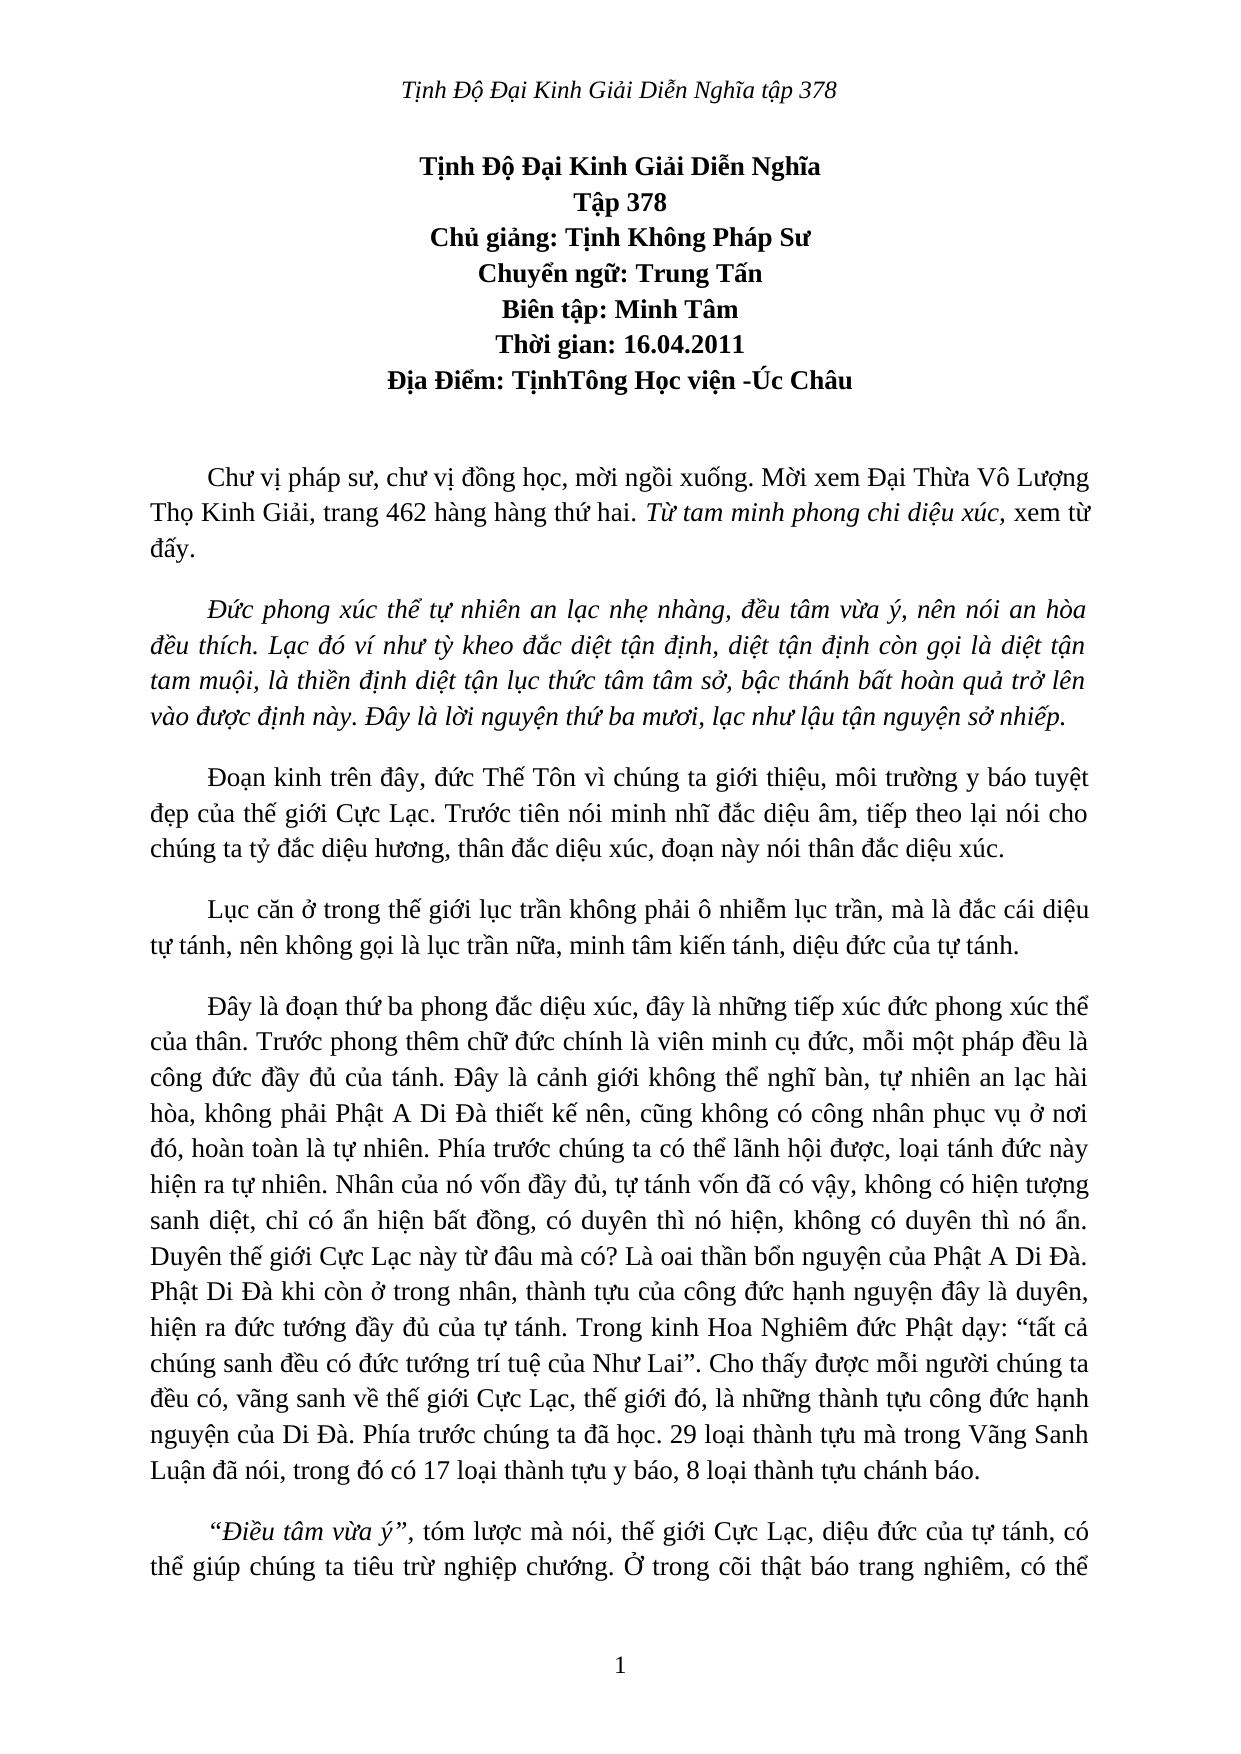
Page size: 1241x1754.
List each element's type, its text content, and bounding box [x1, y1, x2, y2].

text Tịnh Độ Đại Kinh Giải Diễn Nghĩa [150, 150, 1090, 181]
text Chủ giảng: Tịnh Không Pháp Sư [150, 221, 1090, 253]
text Biên tập: Minh Tâm [150, 293, 1090, 324]
text Đoạn kinh trên đây, đức Thế Tôn vì chúng ta giới thiệu, môi trường y báo tuyệt đẹp của thế giới Cực Lạc. Trước tiên nói minh nhĩ đắc diệu âm, tiếp theo lại nói cho chúng ta tỷ đắc diệu hương, thân đắc diệu xúc, đoạn này nói thân đắc diệu xúc. [150, 761, 1090, 863]
text Chuyển ngữ: Trung Tấn [150, 257, 1090, 288]
text Đức phong xúc thể tự nhiên an lạc nhẹ nhàng, đều tâm vừa ý, nên nói an hòa đều thích. Lạc đó ví như tỳ kheo đắc diệt tận định, diệt tận định còn gọi là diệt tận tam muội, là thiền định diệt tận lục thức tâm tâm sở, bậc thánh bất hoàn quả trở lên vào được định này. Đây là lời nguyện thứ ba mươi, lạc như lậu tận nguyện sở nhiếp. [150, 593, 1090, 731]
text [150, 1515, 1090, 1582]
text Địa Điểm: TịnhTông Học viện -Úc Châu [150, 364, 1090, 396]
text Thời gian: 16.04.2011 [150, 329, 1090, 360]
text Đây là đoạn thứ ba phong đắc diệu xúc, đây là những tiếp xúc đức phong xúc thể của thân. Trước phong thêm chữ đức chính là viên minh cụ đức, mỗi một pháp đều là công đức đầy đủ của tánh. Đây là cảnh giới không thể nghĩ bàn, tự nhiên an lạc hài hòa, không phải Phật A Di Đà thiết kế nên, cũng không có công nhân phục vụ ở nơi đó, hoàn toàn là tự nhiên. Phía trước chúng ta có thể lãnh hội được, loại tánh đức này hiện ra tự nhiên. Nhân của nó vốn đầy đủ, tự tánh vốn đã có vậy, không có hiện tượng sanh diệt, chỉ có ẩn hiện bất đồng, có duyên thì nó hiện, không có duyên thì nó ẩn. Duyên thế giới Cực Lạc này từ đâu mà có? Là oai thần bổn nguyện của Phật A Di Đà. Phật Di Đà khi còn ở trong nhân, thành tựu của công đức hạnh nguyện đây là duyên, hiện ra đức tướng đầy đủ của tự tánh. Trong kinh Hoa Nghiêm đức Phật dạy: “tất cả chúng sanh đều có đức tướng trí tuệ của Như Lai”. Cho thấy được mỗi người chúng ta đều có, vãng sanh về thế giới Cực Lạc, thế giới đó, là những thành tựu công đức hạnh nguyện của Di Đà. Phía trước chúng ta đã học. 29 loại thành tựu mà trong Vãng Sanh Luận đã nói, trong đó có 17 loại thành tựu y báo, 8 loại thành tựu chánh báo. [150, 989, 1090, 1485]
text Chư vị pháp sư, chư vị đồng học, mời ngồi xuống. Mời xem Đại Thừa Vô Lượng Thọ Kinh Giải, trang 462 hàng hàng thứ hai. Từ tam minh phong chi diệu xúc, xem từ đấy. [150, 461, 1090, 563]
text Tập 378 [150, 186, 1090, 217]
text Lục căn ở trong thế giới lục trần không phải ô nhiễm lục trần, mà là đắc cái diệu tự tánh, nên không gọi là lục trần nữa, minh tâm kiến tánh, diệu đức của tự tánh. [150, 893, 1090, 960]
